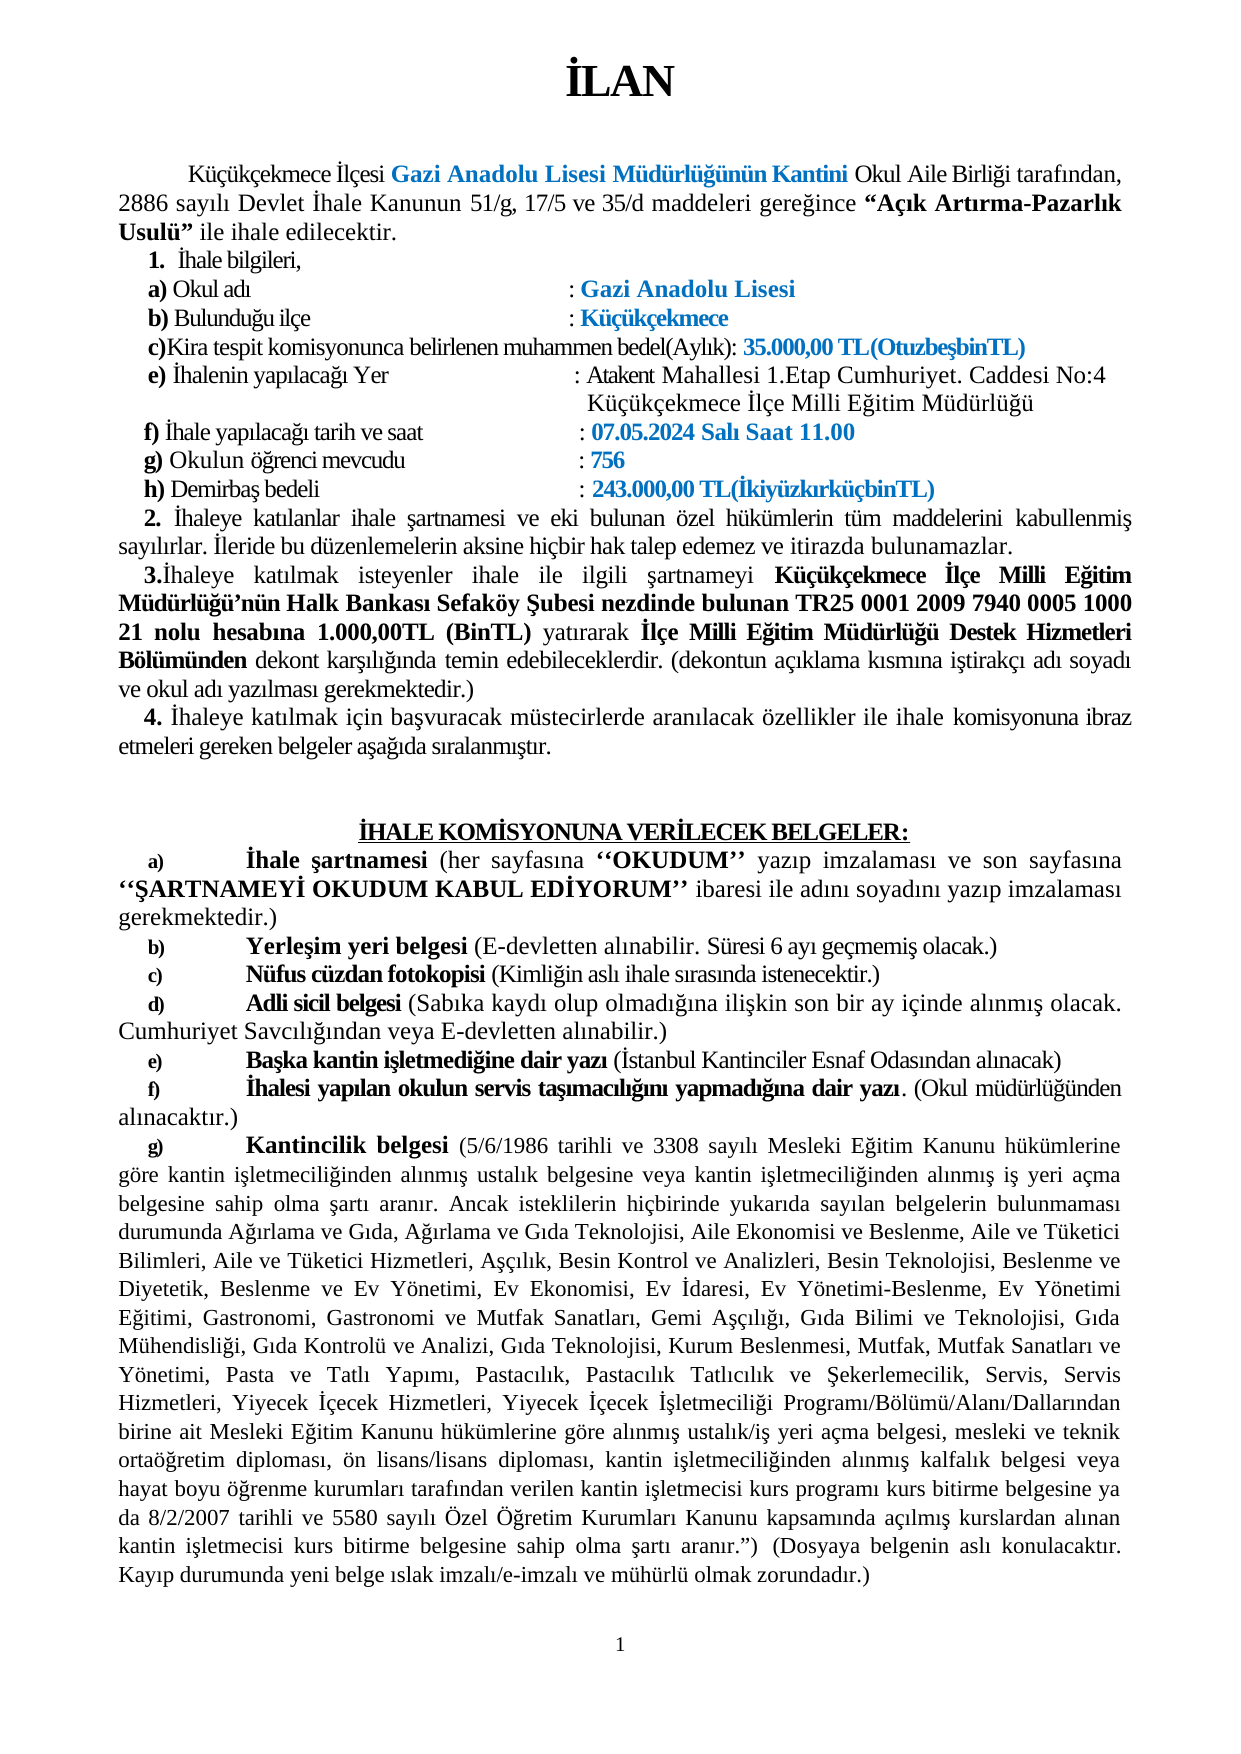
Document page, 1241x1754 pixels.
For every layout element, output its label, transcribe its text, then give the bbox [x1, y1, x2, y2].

text c)Kira tespit komisyonunca belirlenen muhammen bedel(Aylık): 35.000,00 TL(OtuzbeşbinTL) [148, 332, 1122, 360]
text e) İhalenin yapılacağı Yer : Atakent Mahallesi 1.Etap Cumhuriyet. Caddesi No:4 [118, 360, 1122, 389]
text h) Demirbaş bedeli : 243.000,00 TL(İkiyüzkırküçbinTL) [118, 475, 1132, 503]
text 2. İhaleye katılanlar ihale şartnamesi ve eki bulunan özel hükümlerin tüm maddelerini kabullenmiş sayılırlar. İleride bu düzenlemelerin aksine hiçbir hak talep edemez ve itirazda bulunamazlar. [118, 503, 1132, 560]
list Adli sicil belgesi (Sabıka kaydı olup olmadığına ilişkin son bir ay içinde alınmış olacak. Cumhuriyet Savcılığından veya E-devletten alınabilir.) [118, 988, 1122, 1046]
text a) Okul adı : Gazi Anadolu Lisesi [118, 274, 1122, 303]
text g) Okulun öğrenci mevcudu : 756 [118, 446, 1132, 475]
list Başka kantin işletmediğine dair yazı (İstanbul Kantinciler Esnaf Odasından alınacak) [118, 1046, 1122, 1074]
text 3.İhaleye katılmak isteyenler ihale ile ilgili şartnameyi Küçükçekmece İlçe Milli Eğitim Müdürlüğü’nün Halk Bankası Sefaköy Şubesi nezdinde bulunan TR25 0001 2009 7940 0005 1000 21 nolu hesabına 1.000,00TL (BinTL) yatırarak İlçe Milli Eğitim Müdürlüğü Destek Hizmetleri Bölümünden dekont karşılığında temin edebileceklerdir. (dekontun açıklama kısmına iştirakçı adı soyadı ve okul adı yazılması gerekmektedir.) [118, 560, 1132, 703]
text Küçükçekmece İlçesi Gazi Anadolu Lisesi Müdürlüğünün Kantini Okul Aile Birliği tarafından, 2886 sayılı Devlet İhale Kanunun 51/g, 17/5 ve 35/d maddeleri gereğince “Açık Artırma-Pazarlık Usulü” ile ihale edilecektir. [118, 159, 1122, 245]
text 4. İhaleye katılmak için başvuracak müstecirlerde aranılacak özellikler ile ihale komisyonuna ibraz etmeleri gereken belgeler aşağıda sıralanmıştır. [118, 703, 1132, 760]
text f) İhale yapılacağı tarih ve saat : 07.05.2024 Salı Saat 11.00 [118, 418, 1132, 446]
text İHALE KOMİSYONUNA VERİLECEK BELGELER: [148, 817, 1121, 846]
list İhalesi yapılan okulun servis taşımacılığını yapmadığına dair yazı. (Okul müdürlüğünden alınacaktır.) [118, 1074, 1122, 1131]
text Küçükçekmece İlçe Milli Eğitim Müdürlüğü [118, 389, 1132, 418]
list İhale şartnamesi (her sayfasına ‘‘OKUDUM’’ yazıp imzalaması ve son sayfasına ‘‘ŞARTNAMEYİ OKUDUM KABUL EDİYORUM’’ ibaresi ile adını soyadını yazıp imzalaması gerekmektedir.) [118, 846, 1122, 931]
list Nüfus cüzdan fotokopisi (Kimliğin aslı ihale sırasında istenecektir.) [118, 960, 1122, 988]
list Kantincilik belgesi (5/6/1986 tarihli ve 3308 sayılı Mesleki Eğitim Kanunu hükümlerine göre kantin işletmeciliğinden alınmış ustalık belgesine veya kantin işletmeciliğinden alınmış iş yeri açma belgesine sahip olma şartı aranır. Ancak isteklilerin hiçbirinde yukarıda sayılan belgelerin bulunmaması durumunda Ağırlama ve Gıda, Ağırlama ve Gıda Teknolojisi, Aile Ekonomisi ve Beslenme, Aile ve Tüketici Bilimleri, Aile ve Tüketici Hizmetleri, Aşçılık, Besin Kontrol ve Analizleri, Besin Teknolojisi, Beslenme ve Diyetetik, Beslenme ve Ev Yönetimi, Ev Ekonomisi, Ev İdaresi, Ev Yönetimi-Beslenme, Ev Yönetimi Eğitimi, Gastronomi, Gastronomi ve Mutfak Sanatları, Gemi Aşçılığı, Gıda Bilimi ve Teknolojisi, Gıda Mühendisliği, Gıda Kontrolü ve Analizi, Gıda Teknolojisi, Kurum Beslenmesi, Mutfak, Mutfak Sanatları ve Yönetimi, Pasta ve Tatlı Yapımı, Pastacılık, Pastacılık Tatlıcılık ve Şekerlemecilik, Servis, Servis Hizmetleri, Yiyecek İçecek Hizmetleri, Yiyecek İçecek İşletmeciliği Programı/Bölümü/Alanı/Dallarından birine ait Mesleki Eğitim Kanunu hükümlerine göre alınmış ustalık/iş yeri açma belgesi, mesleki ve teknik ortaöğretim diploması, ön lisans/lisans diploması, kantin işletmeciliğinden alınmış kalfalık belgesi veya hayat boyu öğrenme kurumları tarafından verilen kantin işletmecisi kurs programı kurs bitirme belgesine ya da 8/2/2007 tarihli ve 5580 sayılı Özel Öğretim Kurumları Kanunu kapsamında açılmış kurslardan alınan kantin işletmecisi kurs bitirme belgesine sahip olma şartı aranır.”) (Dosyaya belgenin aslı konulacaktır. Kayıp durumunda yeni belge ıslak imzalı/e-imzalı ve mühürlü olmak zorundadır.) [118, 1131, 1122, 1588]
list Yerleşim yeri belgesi (E-devletten alınabilir. Süresi 6 ayı geçmemiş olacak.) [118, 931, 1122, 960]
text İLAN [119, 54, 1122, 106]
list İhale bilgileri, [148, 245, 1122, 274]
text b) Bulunduğu ilçe : Küçükçekmece [118, 303, 1122, 332]
